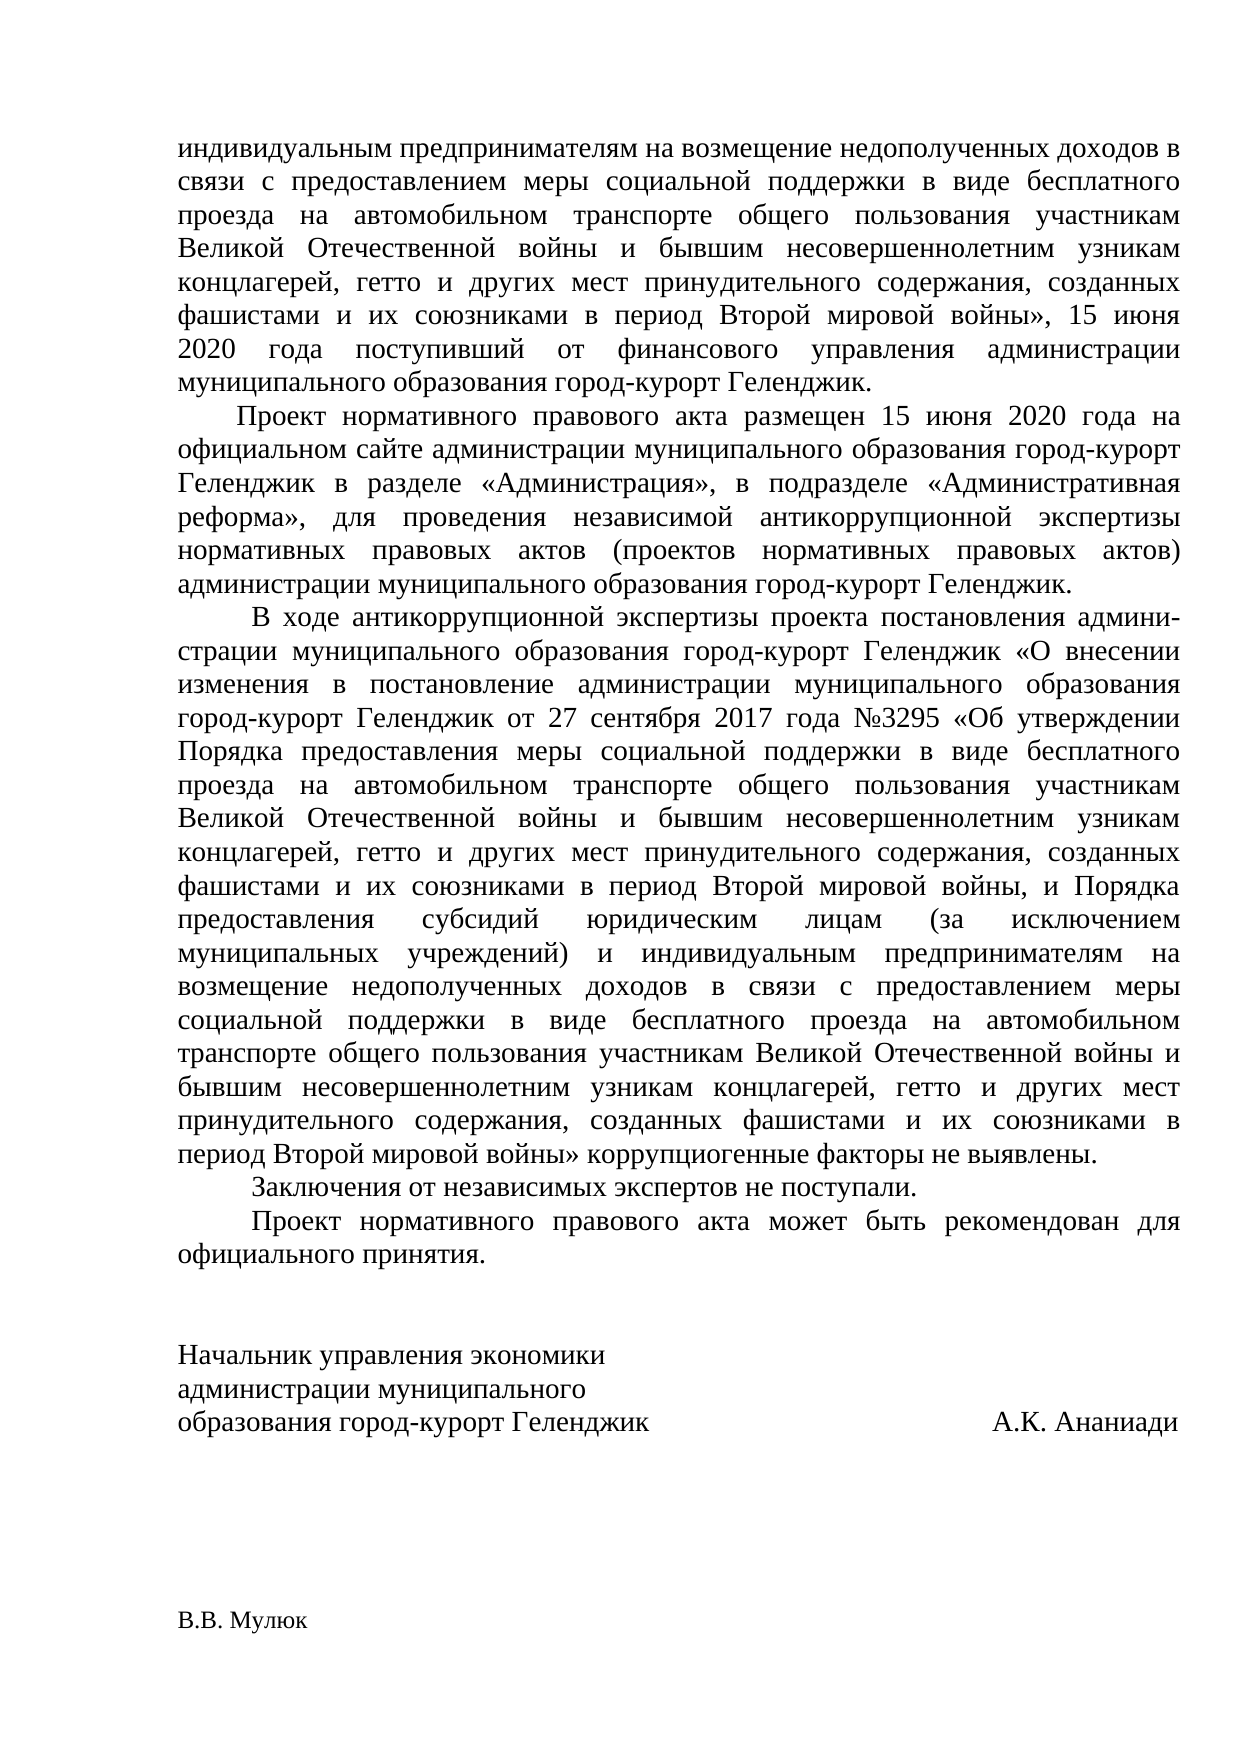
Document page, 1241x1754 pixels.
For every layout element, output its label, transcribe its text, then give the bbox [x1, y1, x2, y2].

text Проект нормативного правового акта может быть рекомендован для официального принятия. [177, 1203, 1181, 1270]
text Начальник управления экономики [177, 1337, 1181, 1371]
text Проект нормативного правового акта размещен 15 июня 2020 года на официальном сайте администрации муниципального образования город-курорт Геленджик в разделе «Администрация», в подразделе «Административная реформа», для проведения независимой антикоррупционной экспертизы нормативных правовых актов (проектов нормативных правовых актов) администрации муниципального образования город-курорт Геленджик. [177, 398, 1181, 599]
text В ходе антикоррупционной экспертизы проекта постановления админи-страции муниципального образования город-курорт Геленджик «О внесении изменения в постановление администрации муниципального образования город-курорт Геленджик от 27 сентября 2017 года №3295 «Об утверждении Порядка предоставления меры социальной поддержки в виде бесплатного проезда на автомобильном транспорте общего пользования участникам Великой Отечественной войны и бывшим несовершеннолетним узникам концлагерей, гетто и других мест принудительного содержания, созданных фашистами и их союзниками в период Второй мировой войны, и Порядка предоставления субсидий юридическим лицам (за исключением муниципальных учреждений) и индивидуальным предпринимателям на возмещение недополученных доходов в связи с предоставлением меры социальной поддержки в виде бесплатного проезда на автомобильном транспорте общего пользования участникам Великой Отечественной войны и бывшим несовершеннолетним узникам концлагерей, гетто и других мест принудительного содержания, созданных фашистами и их союзниками в период Второй мировой войны» коррупциогенные факторы не выявлены. [177, 599, 1181, 1169]
text В.В. Мулюк [177, 1606, 1181, 1634]
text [177, 130, 1181, 398]
text Заключения от независимых экспертов не поступали. [177, 1169, 1181, 1203]
text администрации муниципального [177, 1371, 1181, 1404]
text образования город-курорт Геленджик А.К. Ананиади [177, 1404, 1181, 1438]
